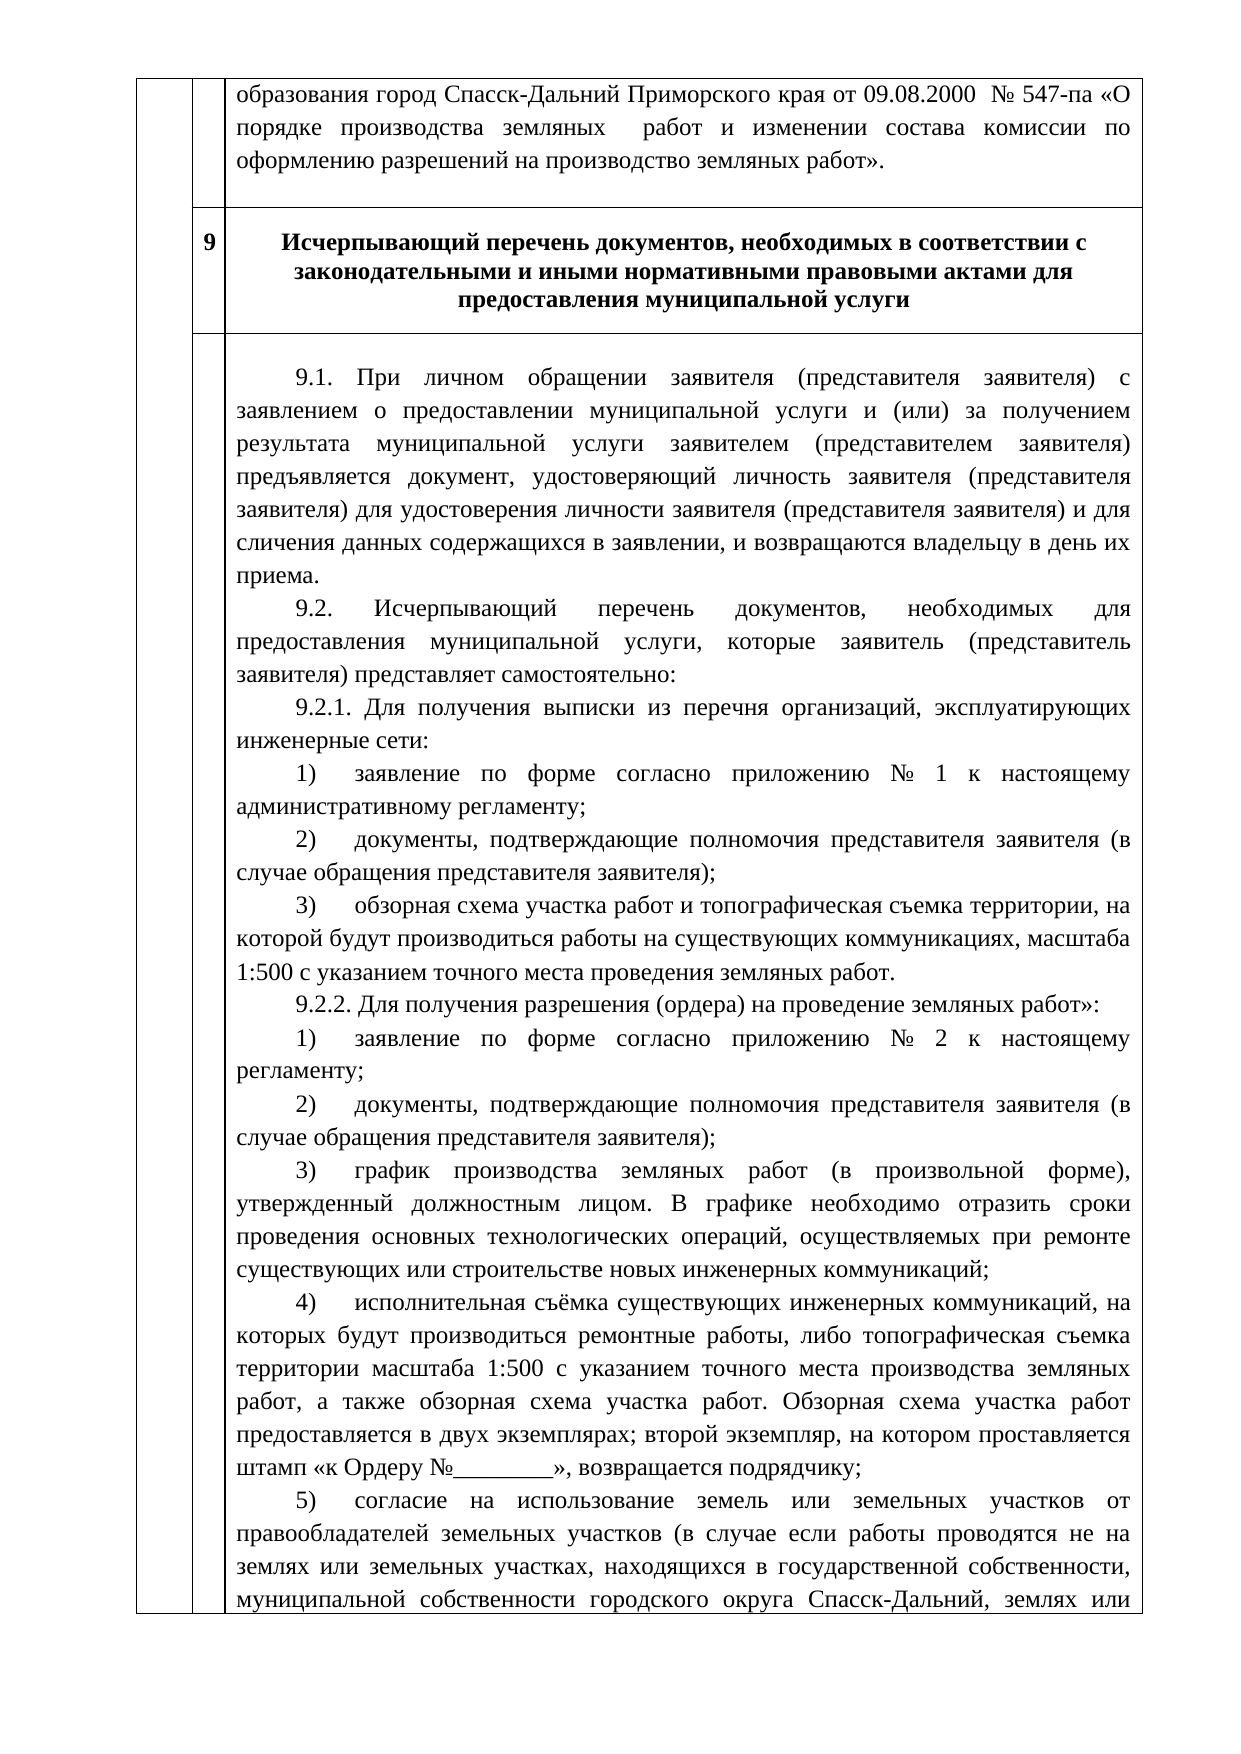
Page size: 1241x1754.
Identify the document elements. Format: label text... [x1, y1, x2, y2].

table_cell Исчерпывающий перечень документов, необходимых в соответствии с законодательными и иными нормативными правовыми актами для предоставления муниципальной услуги [226, 208, 1142, 332]
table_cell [226, 334, 1142, 1613]
table_cell 9 [193, 208, 224, 332]
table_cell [226, 79, 1142, 207]
table_cell [193, 334, 224, 1613]
table_cell [193, 79, 224, 207]
